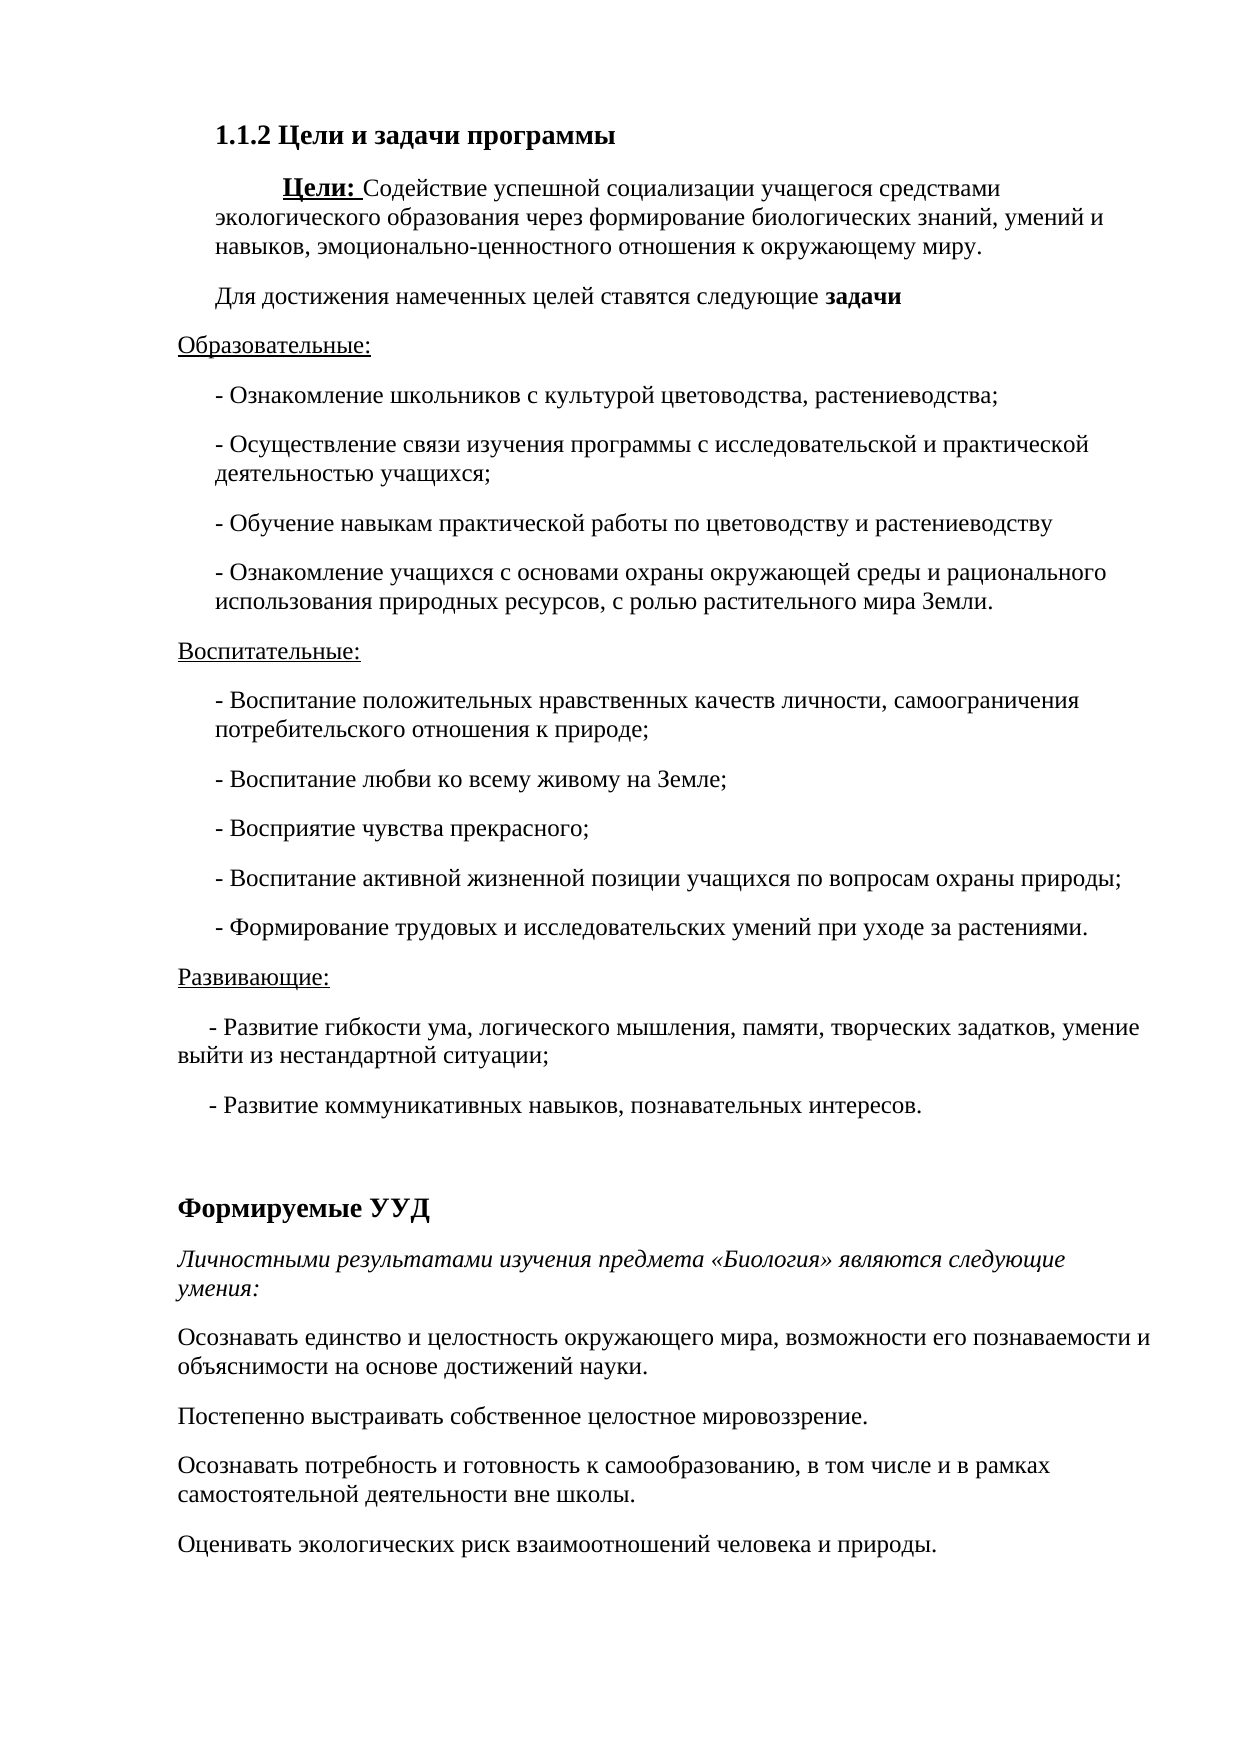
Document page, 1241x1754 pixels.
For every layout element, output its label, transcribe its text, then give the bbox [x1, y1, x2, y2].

text - Осуществление связи изучения программы с исследовательской и практической деятельностью учащихся; [215, 429, 1152, 487]
text Осознавать потребность и готовность к самообразованию, в том числе и в рамках самостоятельной деятельности вне школы. [177, 1450, 1152, 1508]
text Осознавать единство и целостность окружающего мира, возможности его познаваемости и объяснимости на основе достижений науки. [177, 1322, 1152, 1380]
text - Ознакомление школьников с культурой цветоводства, растениеводства; [215, 380, 1152, 409]
text 1.1.2 Цели и задачи программы [215, 118, 1152, 151]
text Воспитательные: [177, 636, 1152, 664]
text Оценивать экологических риск взаимоотношений человека и природы. [177, 1529, 1152, 1557]
text Цели: Содействие успешной социализации учащегося средствами экологического образования через формирование биологических знаний, умений и навыков, эмоционально-ценностного отношения к окружающему миру. [215, 171, 1152, 260]
text Развивающие: [177, 962, 1152, 991]
text - Воспитание активной жизненной позиции учащихся по вопросам охраны природы; [215, 863, 1152, 892]
text Образовательные: [177, 330, 1152, 359]
text - Обучение навыкам практической работы по цветоводству и растениеводству [215, 508, 1152, 537]
text - Развитие гибкости ума, логического мышления, памяти, творческих задатков, умение выйти из нестандартной ситуации; [177, 1012, 1152, 1069]
text Формируемые УУД [177, 1191, 1152, 1223]
text - Ознакомление учащихся с основами охраны окружающей среды и рационального использования природных ресурсов, с ролью растительного мира Земли. [215, 557, 1152, 615]
text - Развитие коммуникативных навыков, познавательных интересов. [177, 1090, 1152, 1119]
text - Восприятие чувства прекрасного; [215, 813, 1152, 842]
text Для достижения намеченных целей ставятся следующие задачи [215, 281, 1152, 309]
text Личностными результатами изучения предмета «Биология» являются следующие умения: [177, 1244, 1152, 1302]
text - Воспитание положительных нравственных качеств личности, самоограничения потребительского отношения к природе; [215, 685, 1152, 743]
text - Воспитание любви ко всему живому на Земле; [215, 764, 1152, 792]
text - Формирование трудовых и исследовательских умений при уходе за растениями. [215, 912, 1152, 941]
text Постепенно выстраивать собственное целостное мировоззрение. [177, 1401, 1152, 1429]
